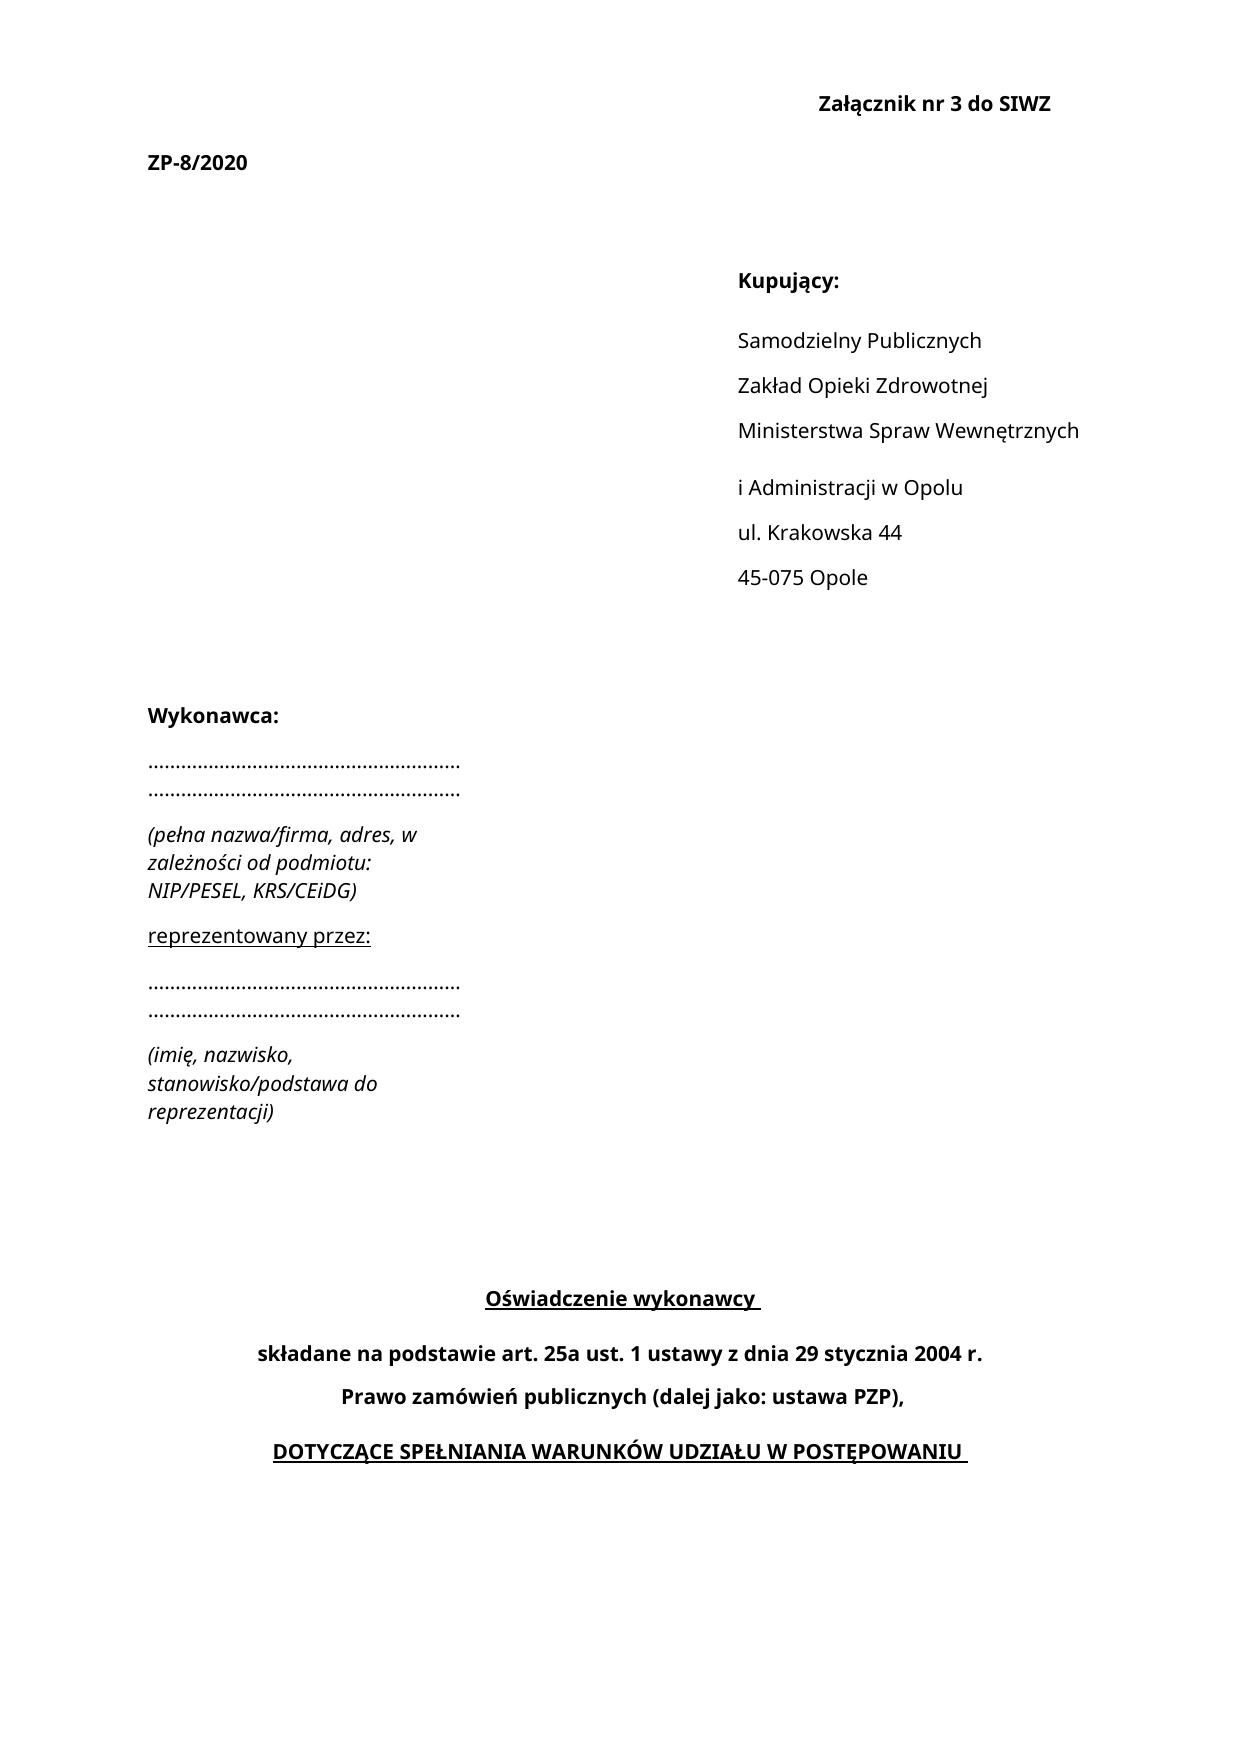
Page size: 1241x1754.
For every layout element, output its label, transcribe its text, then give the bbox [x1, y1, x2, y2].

text (pełna nazwa/firma, adres, w zależności od podmiotu: NIP/PESEL, KRS/CEiDG) [148, 820, 472, 905]
text DOTYCZĄCE SPEŁNIANIA WARUNKÓW UDZIAŁU W POSTĘPOWANIU [148, 1437, 1093, 1507]
text reprezentowany przez: [148, 922, 1093, 950]
text (imię, nazwisko, stanowisko/podstawa do reprezentacji) [148, 1040, 472, 1126]
text ZP-8/2020 [148, 148, 1093, 176]
text Załącznik nr 3 do SIWZ [694, 89, 1093, 117]
text ul. Krakowska 44 [148, 518, 1093, 546]
text Ministerstwa Spraw Wewnętrznych i Administracji w Opolu [443, 416, 1093, 501]
text składane na podstawie art. 25a ust. 1 ustawy z dnia 29 stycznia 2004 r. [148, 1339, 1093, 1368]
text 45-075 Opole [148, 563, 1093, 591]
text Prawo zamówień publicznych (dalej jako: ustawa PZP), [148, 1382, 1093, 1410]
text Oświadczenie wykonawcy [148, 1284, 1093, 1313]
text Samodzielny Publicznych [148, 326, 1093, 354]
text …………………………………………………………………………………………………… [148, 746, 472, 803]
text Wykonawca: [148, 701, 1093, 729]
text Kupujący: [664, 266, 1093, 295]
text Zakład Opieki Zdrowotnej [148, 371, 1093, 399]
text …………………………………………………………………………………………………… [148, 967, 472, 1024]
